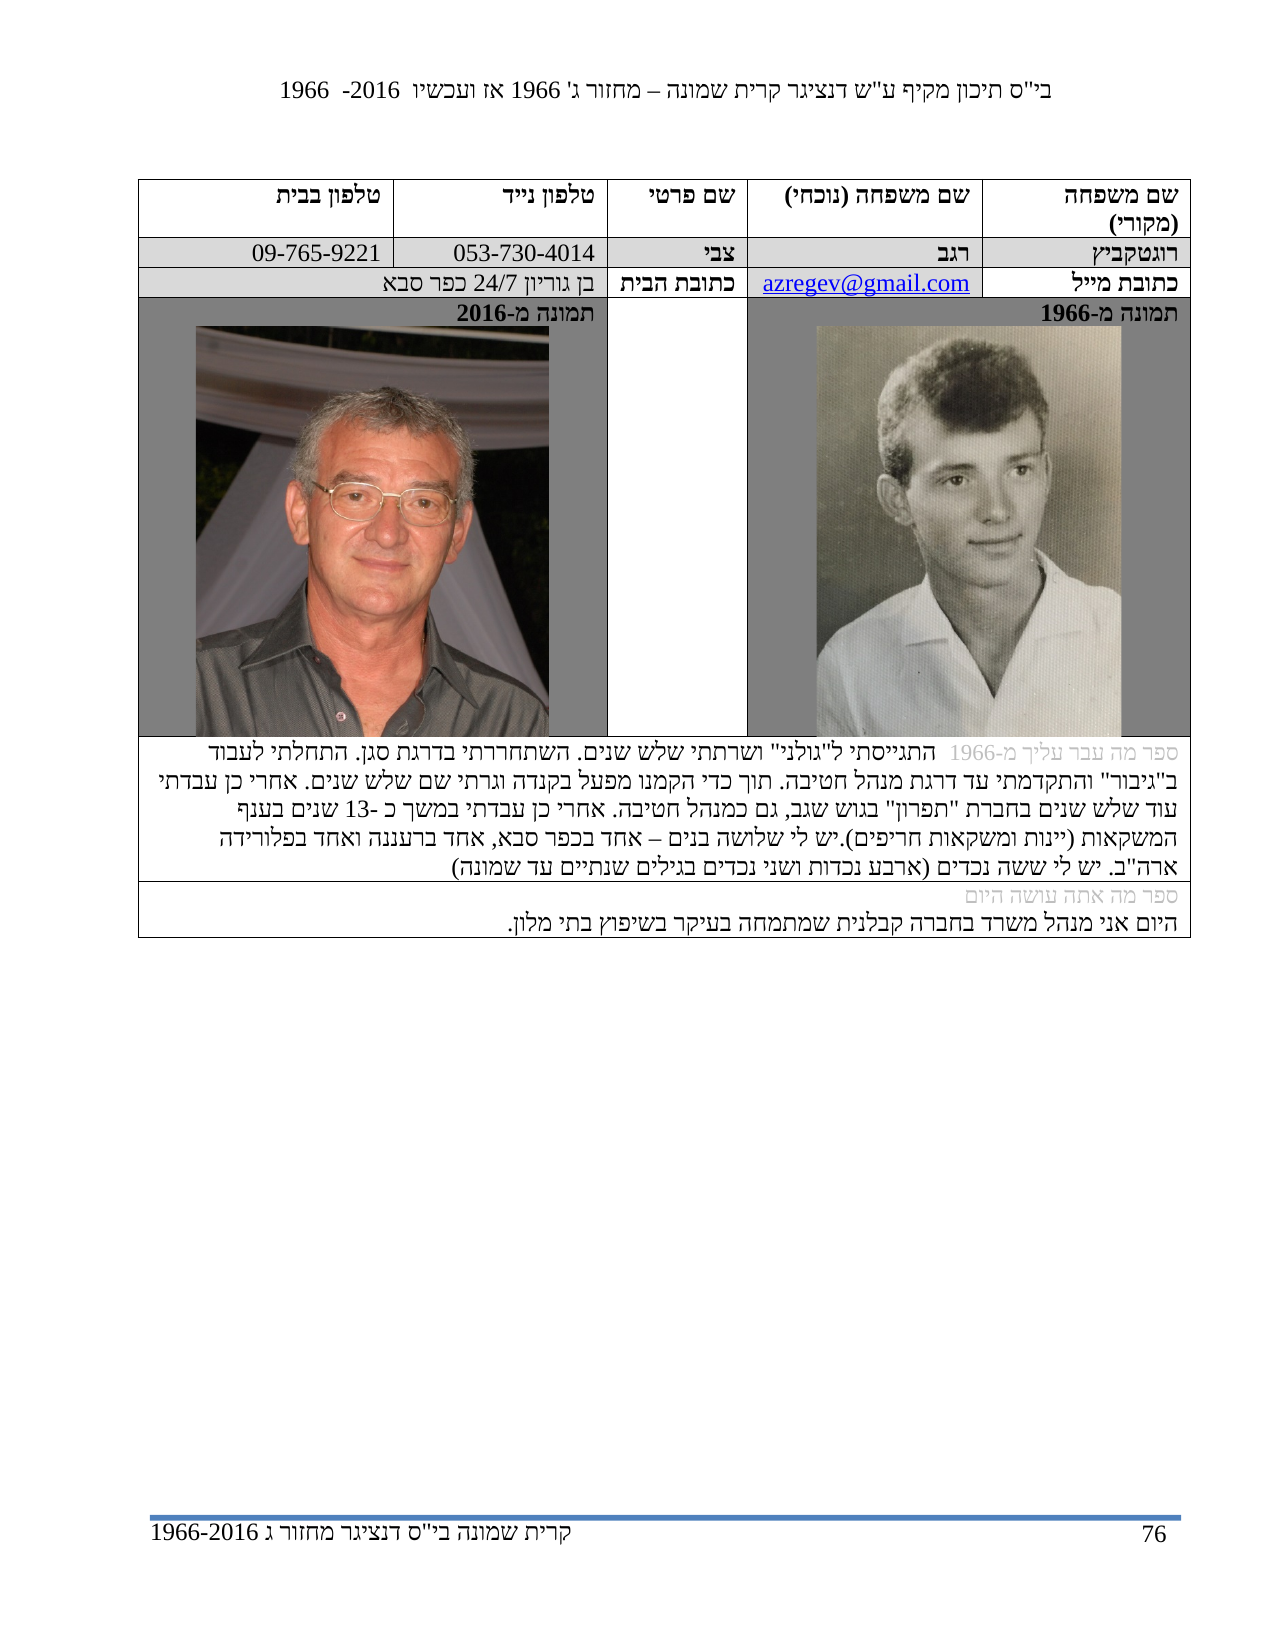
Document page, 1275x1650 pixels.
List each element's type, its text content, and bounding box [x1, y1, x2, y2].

table_header שם פרטי [608, 180, 747, 237]
table_cell azregev@gmail.com [748, 268, 982, 297]
table_header טלפון נייד [394, 180, 607, 237]
table_cell תמונה מ-2016 [139, 298, 607, 736]
table_cell רגב [748, 238, 982, 267]
table_header טלפון בבית [139, 180, 393, 237]
table_cell תמונה מ-1966 [748, 298, 1190, 736]
table_cell 09-765-9221 [139, 238, 393, 267]
table_header שם משפחה (מקורי) [983, 180, 1190, 237]
table_cell [608, 298, 747, 736]
table_cell ספר מה עבר עליך מ-1966 התגייסתי ל"גולני" ושרתתי שלש שנים. השתחררתי בדרגת סגן. התחלתי לעבוד ב"גיבור" והתקדמתי עד דרגת מנהל חטיבה. תוך כדי הקמנו מפעל בקנדה וגרתי שם שלש שנים. אחרי כן עבדתי עוד שלש שנים בחברת "תפרון" בגוש שגב, גם כמנהל חטיבה. אחרי כן עבדתי במשך כ -13 שנים בענף המשקאות (יינות ומשקאות חריפים).יש לי שלושה בנים – אחד בכפר סבא, אחד ברעננה ואחד בפלורידה ארה"ב. יש לי ששה נכדים (ארבע נכדות ושני נכדים בגילים שנתיים עד שמונה) [139, 737, 1190, 881]
table_header שם משפחה (נוכחי) [748, 180, 982, 237]
table_cell כתובת מייל [983, 268, 1190, 297]
table_cell בן גוריון 24/7 כפר סבא [139, 268, 607, 297]
table_cell 053-730-4014 [394, 238, 607, 267]
table_cell ספר מה אתה עושה היום היום אני מנהל משרד בחברה קבלנית שמתמחה בעיקר בשיפוץ בתי מלון. [139, 882, 1190, 937]
picture [816, 326, 1122, 737]
table_cell כתובת הבית [608, 268, 747, 297]
picture [195, 326, 549, 737]
table_cell צבי [608, 238, 747, 267]
table_cell רוגטקביץ [983, 238, 1190, 267]
